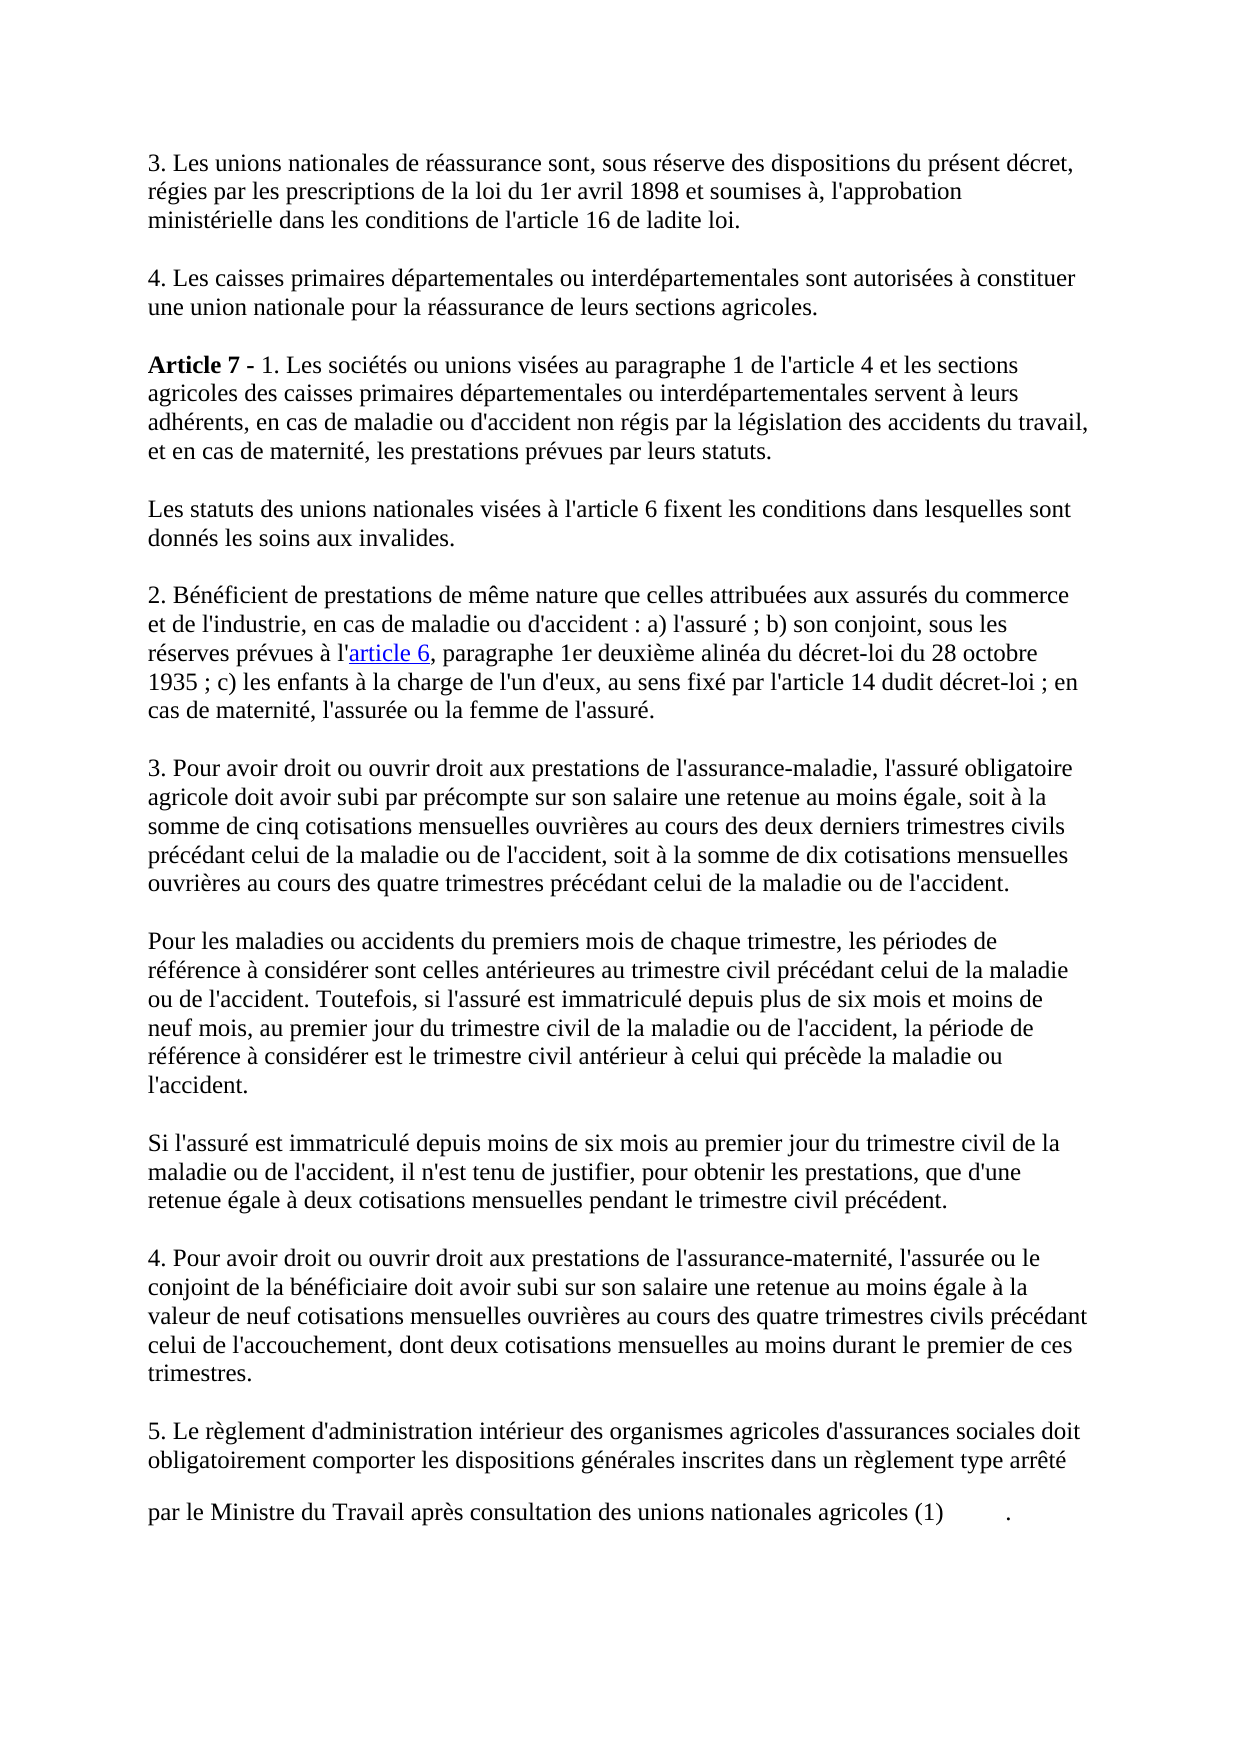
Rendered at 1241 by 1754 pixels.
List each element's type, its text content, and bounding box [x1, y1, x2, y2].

text 2. Bénéficient de prestations de même nature que celles attribuées aux assurés du commerce et de l'industrie, en cas de maladie ou d'accident : a) l'assuré ; b) son conjoint, sous les réserves prévues à l'article 6, paragraphe 1er deuxième alinéa du décret-loi du 28 octobre 1935 ; c) les enfants à la charge de l'un d'eux, au sens fixé par l'article 14 dudit décret-loi ; en cas de maternité, l'assurée ou la femme de l'assuré. [148, 581, 1093, 724]
text Si l'assuré est immatriculé depuis moins de six mois au premier jour du trimestre civil de la maladie ou de l'accident, il n'est tenu de justifier, pour obtenir les prestations, que d'une retenue égale à deux cotisations mensuelles pendant le trimestre civil précédent. [148, 1128, 1093, 1214]
text 4. Pour avoir droit ou ouvrir droit aux prestations de l'assurance-maternité, l'assurée ou le conjoint de la bénéficiaire doit avoir subi sur son salaire une retenue au moins égale à la valeur de neuf cotisations mensuelles ouvrières au cours des quatre trimestres civils précédant celui de l'accouchement, dont deux cotisations mensuelles au moins durant le premier de ces trimestres. [148, 1243, 1093, 1387]
text 3. Les unions nationales de réassurance sont, sous réserve des dispositions du présent décret, régies par les prescriptions de la loi du 1er avril 1898 et soumises à, l'approbation ministérielle dans les conditions de l'article 16 de ladite loi. [148, 148, 1093, 234]
text Les statuts des unions nationales visées à l'article 6 fixent les conditions dans lesquelles sont donnés les soins aux invalides. [148, 494, 1093, 551]
text 3. Pour avoir droit ou ouvrir droit aux prestations de l'assurance-maladie, l'assuré obligatoire agricole doit avoir subi par précompte sur son salaire une retenue au moins égale, soit à la somme de cinq cotisations mensuelles ouvrières au cours des deux derniers trimestres civils précédant celui de la maladie ou de l'accident, soit à la somme de dix cotisations mensuelles ouvrières au cours des quatre trimestres précédant celui de la maladie ou de l'accident. [148, 753, 1093, 897]
text 5. Le règlement d'administration intérieur des organismes agricoles d'assurances sociales doit obligatoirement comporter les dispositions générales inscrites dans un règlement type arrêté par le Ministre du Travail après consultation des unions nationales agricoles (1) . [148, 1416, 1093, 1526]
text Article 7 - 1. Les sociétés ou unions visées au paragraphe 1 de l'article 4 et les sections agricoles des caisses primaires départementales ou interdépartementales servent à leurs adhérents, en cas de maladie ou d'accident non régis par la législation des accidents du travail, et en cas de maternité, les prestations prévues par leurs statuts. [148, 350, 1093, 465]
text Pour les maladies ou accidents du premiers mois de chaque trimestre, les périodes de référence à considérer sont celles antérieures au trimestre civil précédant celui de la maladie ou de l'accident. Toutefois, si l'assuré est immatriculé depuis plus de six mois et moins de neuf mois, au premier jour du trimestre civil de la maladie ou de l'accident, la période de référence à considérer est le trimestre civil antérieur à celui qui précède la maladie ou l'accident. [148, 926, 1093, 1099]
text 4. Les caisses primaires départementales ou interdépartementales sont autorisées à constituer une union nationale pour la réassurance de leurs sections agricoles. [148, 263, 1093, 321]
